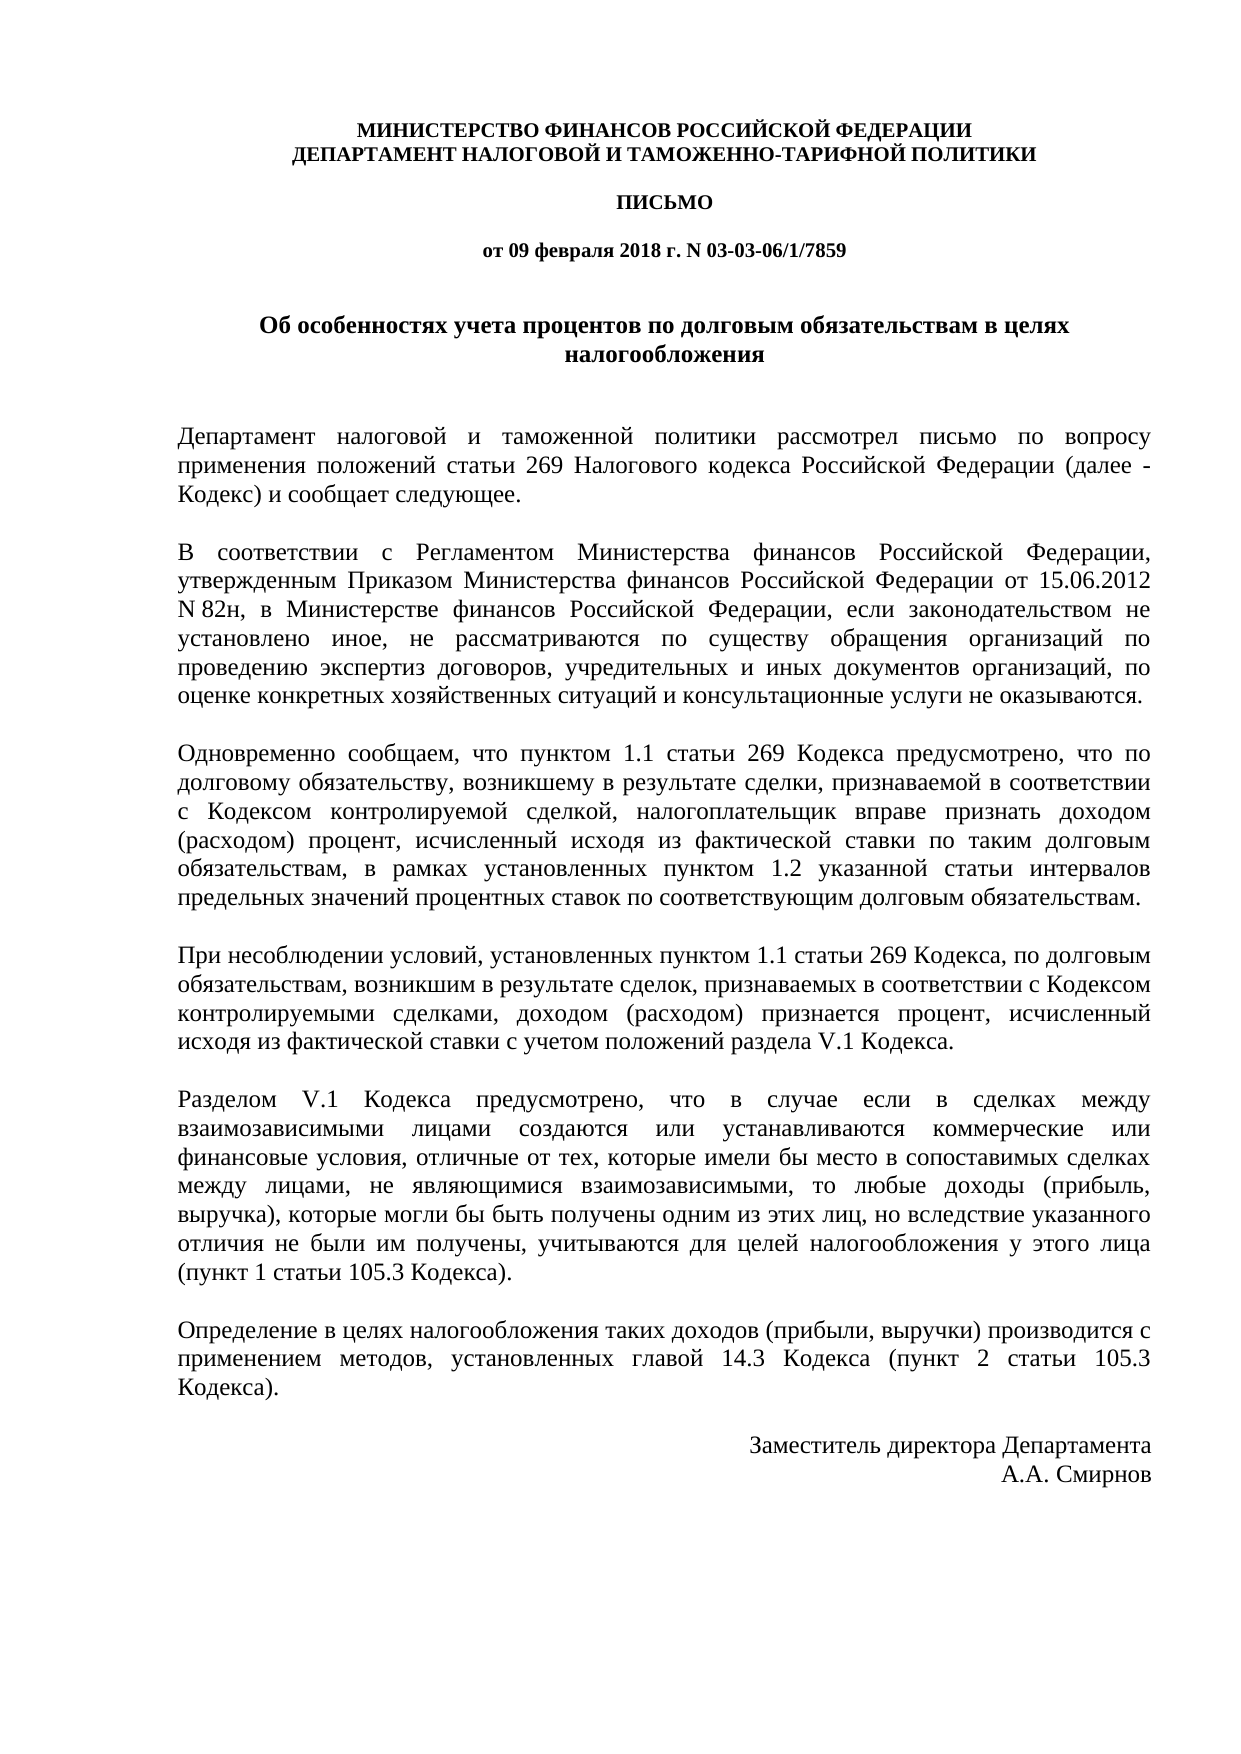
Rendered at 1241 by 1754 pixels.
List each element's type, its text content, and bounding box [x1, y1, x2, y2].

text от 09 февраля 2018 г. N 03-03-06/1/7859 [177, 238, 1152, 262]
text ПИСЬМО [177, 190, 1152, 214]
text Об особенностях учета процентов по долговым обязательствам в целях налогообложения [177, 311, 1152, 368]
text Определение в целях налогообложения таких доходов (прибыли, выручки) производится с применением методов, установленных главой 14.3 Кодекса (пункт 2 статьи 105.3 Кодекса). [177, 1315, 1152, 1401]
text Разделом V.1 Кодекса предусмотрено, что в случае если в сделках между взаимозависимыми лицами создаются или устанавливаются коммерческие или финансовые условия, отличные от тех, которые имели бы место в сопоставимых сделках между лицами, не являющимися взаимозависимыми, то любые доходы (прибыль, выручка), которые могли бы быть получены одним из этих лиц, но вследствие указанного отличия не были им получены, учитываются для целей налогообложения у этого лица (пункт 1 статьи 105.3 Кодекса). [177, 1084, 1152, 1286]
text А.А. Смирнов [177, 1459, 1152, 1488]
text Заместитель директора Департамента [177, 1430, 1152, 1459]
text Одновременно сообщаем, что пунктом 1.1 статьи 269 Кодекса предусмотрено, что по долговому обязательству, возникшему в результате сделки, признаваемой в соответствии с Кодексом контролируемой сделкой, налогоплательщик вправе признать доходом (расходом) процент, исчисленный исходя из фактической ставки по таким долговым обязательствам, в рамках установленных пунктом 1.2 указанной статьи интервалов предельных значений процентных ставок по соответствующим долговым обязательствам. [177, 738, 1152, 911]
text При несоблюдении условий, установленных пунктом 1.1 статьи 269 Кодекса, по долговым обязательствам, возникшим в результате сделок, признаваемых в соответствии с Кодексом контролируемыми сделками, доходом (расходом) признается процент, исчисленный исходя из фактической ставки с учетом положений раздела V.1 Кодекса. [177, 940, 1152, 1055]
text ДЕПАРТАМЕНТ НАЛОГОВОЙ И ТАМОЖЕННО-ТАРИФНОЙ ПОЛИТИКИ [177, 142, 1152, 166]
text Департамент налоговой и таможенной политики рассмотрел письмо по вопросу применения положений статьи 269 Налогового кодекса Российской Федерации (далее - Кодекс) и сообщает следующее. [177, 421, 1152, 508]
text МИНИСТЕРСТВО ФИНАНСОВ РОССИЙСКОЙ ФЕДЕРАЦИИ [177, 118, 1152, 142]
text В соответствии с Регламентом Министерства финансов Российской Федерации, утвержденным Приказом Министерства финансов Российской Федерации от 15.06.2012 N 82н, в Министерстве финансов Российской Федерации, если законодательством не установлено иное, не рассматриваются по существу обращения организаций по проведению экспертиз договоров, учредительных и иных документов организаций, по оценке конкретных хозяйственных ситуаций и консультационные услуги не оказываются. [177, 537, 1152, 709]
